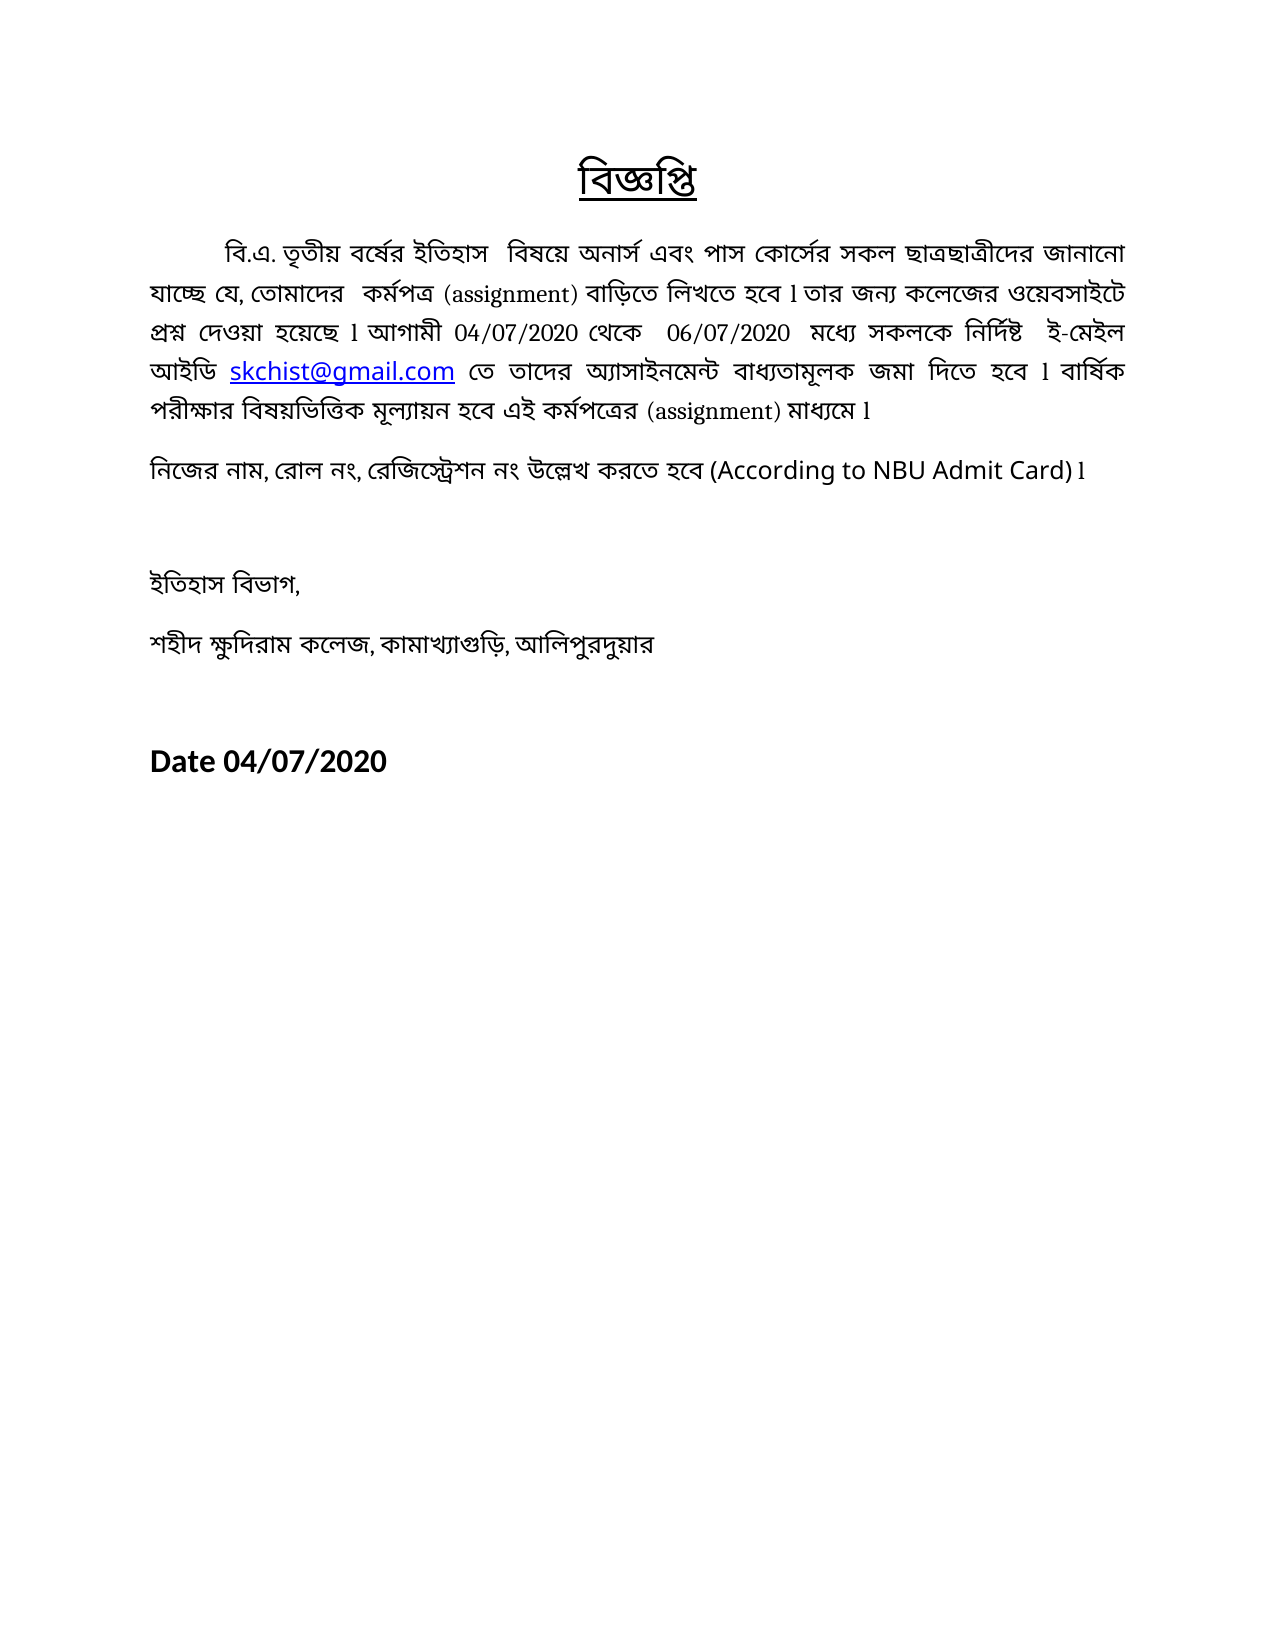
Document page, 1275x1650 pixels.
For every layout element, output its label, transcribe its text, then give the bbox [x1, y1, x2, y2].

text শহীদ ক্ষুদিরাম কলেজ, কামাখ্যাগুড়ি, আলিপুরদুয়ার [150, 627, 1125, 661]
text নিজের নাম, রোল নং, রেজিস্ট্রেশন নং উল্লেখ করতে হবে (According to NBU Admit Card) l [150, 453, 1125, 487]
text ইতিহাস বিভাগ, [150, 567, 1125, 601]
text বি.এ. তৃতীয় বর্ষের ইতিহাস বিষয়ে অনার্স এবং পাস কোর্সের সকল ছাত্রছাত্রীদের জানানো যাচ্ছে যে, তোমাদের কর্মপত্র (assignment) বাড়িতে লিখতে হবে l তার জন্য কলেজের ওয়েবসাইটে প্রশ্ন দেওয়া হয়েছে l আগামী 04/07/2020 থেকে 06/07/2020 মধ্যে সকলকে নির্দিষ্ট ই-মেইল আইডি skchist@gmail.com তে তাদের অ্যাসাইনমেন্ট বাধ্যতামূলক জমা দিতে হবে l বার্ষিক পরীক্ষার বিষয়ভিত্তিক মূল্যায়ন হবে এই কর্মপত্রের (assignment) মাধ্যমে l [150, 236, 1125, 427]
text Date 04/07/2020 [150, 739, 1125, 780]
text বিজ্ঞপ্তি [150, 150, 1125, 207]
